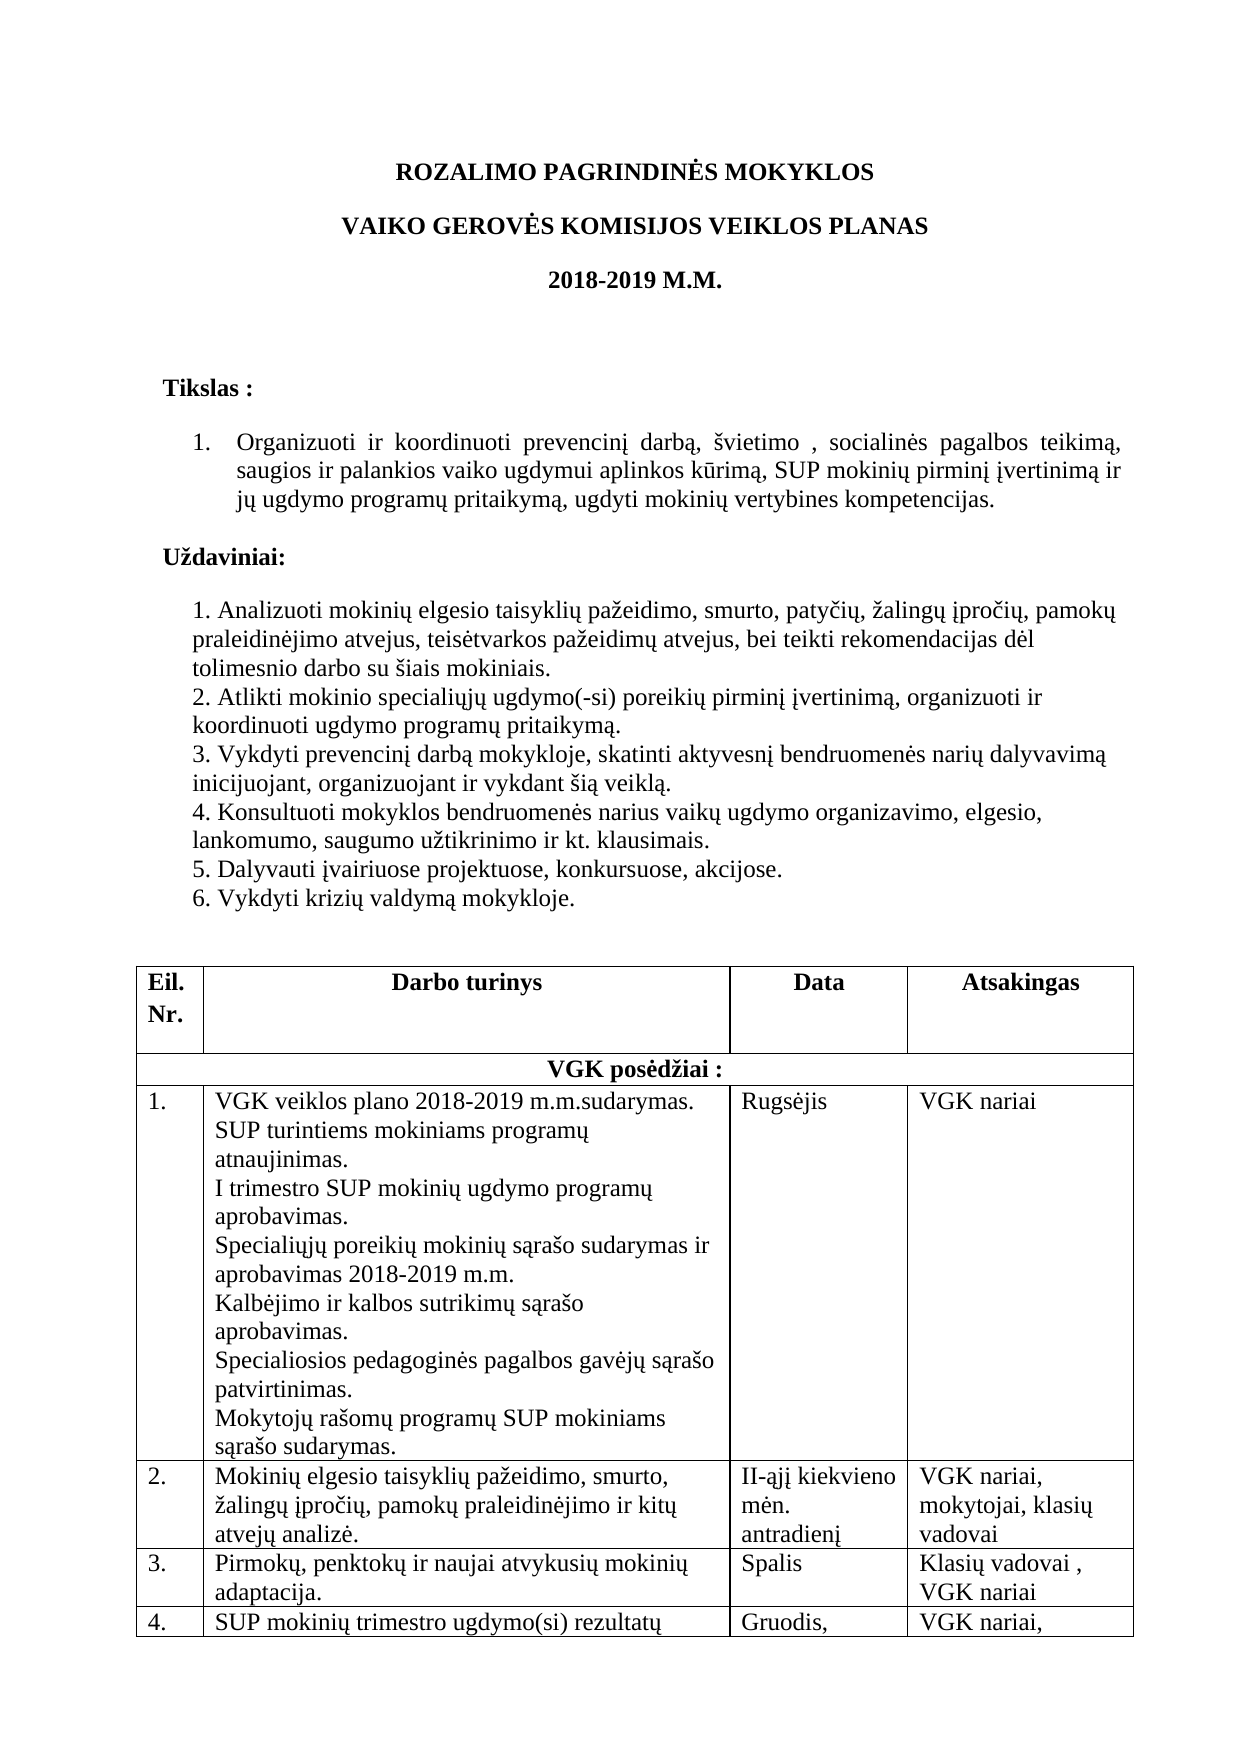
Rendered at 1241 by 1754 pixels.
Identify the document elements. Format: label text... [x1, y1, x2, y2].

table_cell VGK veiklos plano 2018-2019 m.m.sudarymas. SUP turintiems mokiniams programų atnaujinimas. I trimestro SUP mokinių ugdymo programų aprobavimas. Specialiųjų poreikių mokinių sąrašo sudarymas ir aprobavimas 2018-2019 m.m. Kalbėjimo ir kalbos sutrikimų sąrašo aprobavimas. Specialiosios pedagoginės pagalbos gavėjų sąrašo patvirtinimas. Mokytojų rašomų programų SUP mokiniams sąrašo sudarymas. [204, 1086, 729, 1460]
text VAIKO GEROVĖS KOMISIJOS VEIKLOS PLANAS [148, 211, 1122, 240]
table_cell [908, 1607, 1133, 1636]
text Tikslas : [148, 373, 1122, 401]
table_cell II-ąjį kiekvieno mėn. antradienį [731, 1461, 907, 1547]
table_cell Rugsėjis [731, 1086, 907, 1460]
table_header Data [731, 967, 907, 1053]
table_cell 3. [137, 1549, 203, 1606]
table_cell Pirmokų, penktokų ir naujai atvykusių mokinių adaptacija. [204, 1549, 729, 1606]
table_header Eil. Nr. [137, 967, 203, 1053]
table_cell Mokinių elgesio taisyklių pažeidimo, smurto, žalingų įpročių, pamokų praleidinėjimo ir kitų atvejų analizė. [204, 1461, 729, 1547]
text 1. Analizuoti mokinių elgesio taisyklių pažeidimo, smurto, patyčių, žalingų įpročių, pamokų praleidinėjimo atvejus, teisėtvarkos pažeidimų atvejus, bei teikti rekomendacijas dėl tolimesnio darbo su šiais mokiniais. [192, 595, 1122, 682]
text 5. Dalyvauti įvairiuose projektuose, konkursuose, akcijose. [192, 854, 1122, 883]
table_cell VGK posėdžiai : [137, 1054, 1133, 1085]
table_header Atsakingas [908, 967, 1133, 1053]
text Uždaviniai: [148, 542, 1122, 570]
table_cell 1. [137, 1086, 203, 1460]
text 2. Atlikti mokinio specialiųjų ugdymo(-si) poreikių pirminį įvertinimą, organizuoti ir koordinuoti ugdymo programų pritaikymą. [192, 682, 1122, 739]
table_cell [204, 1607, 729, 1636]
table_cell 4. [137, 1607, 203, 1636]
table_cell VGK nariai, mokytojai, klasių vadovai [908, 1461, 1133, 1547]
table_cell 2. [137, 1461, 203, 1547]
table_cell Spalis [731, 1549, 907, 1606]
table_cell VGK nariai [908, 1086, 1133, 1460]
table_header Darbo turinys [204, 967, 729, 1053]
text ROZALIMO PAGRINDINĖS MOKYKLOS [148, 157, 1122, 186]
list Organizuoti ir koordinuoti prevencinį darbą, švietimo , socialinės pagalbos teikimą, saugios ir palankios vaiko ugdymui aplinkos kūrimą, SUP mokinių pirminį įvertinimą ir jų ugdymo programų pritaikymą, ugdyti mokinių vertybines kompetencijas. [192, 427, 1122, 513]
table_cell Klasių vadovai , VGK nariai [908, 1549, 1133, 1606]
text 3. Vykdyti prevencinį darbą mokykloje, skatinti aktyvesnį bendruomenės narių dalyvavimą inicijuojant, organizuojant ir vykdant šią veiklą. [192, 739, 1122, 797]
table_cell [731, 1607, 907, 1636]
text 4. Konsultuoti mokyklos bendruomenės narius vaikų ugdymo organizavimo, elgesio, lankomumo, saugumo užtikrinimo ir kt. klausimais. [192, 797, 1122, 854]
text 6. Vykdyti krizių valdymą mokykloje. [192, 883, 1122, 912]
text 2018-2019 M.M. [148, 265, 1122, 294]
